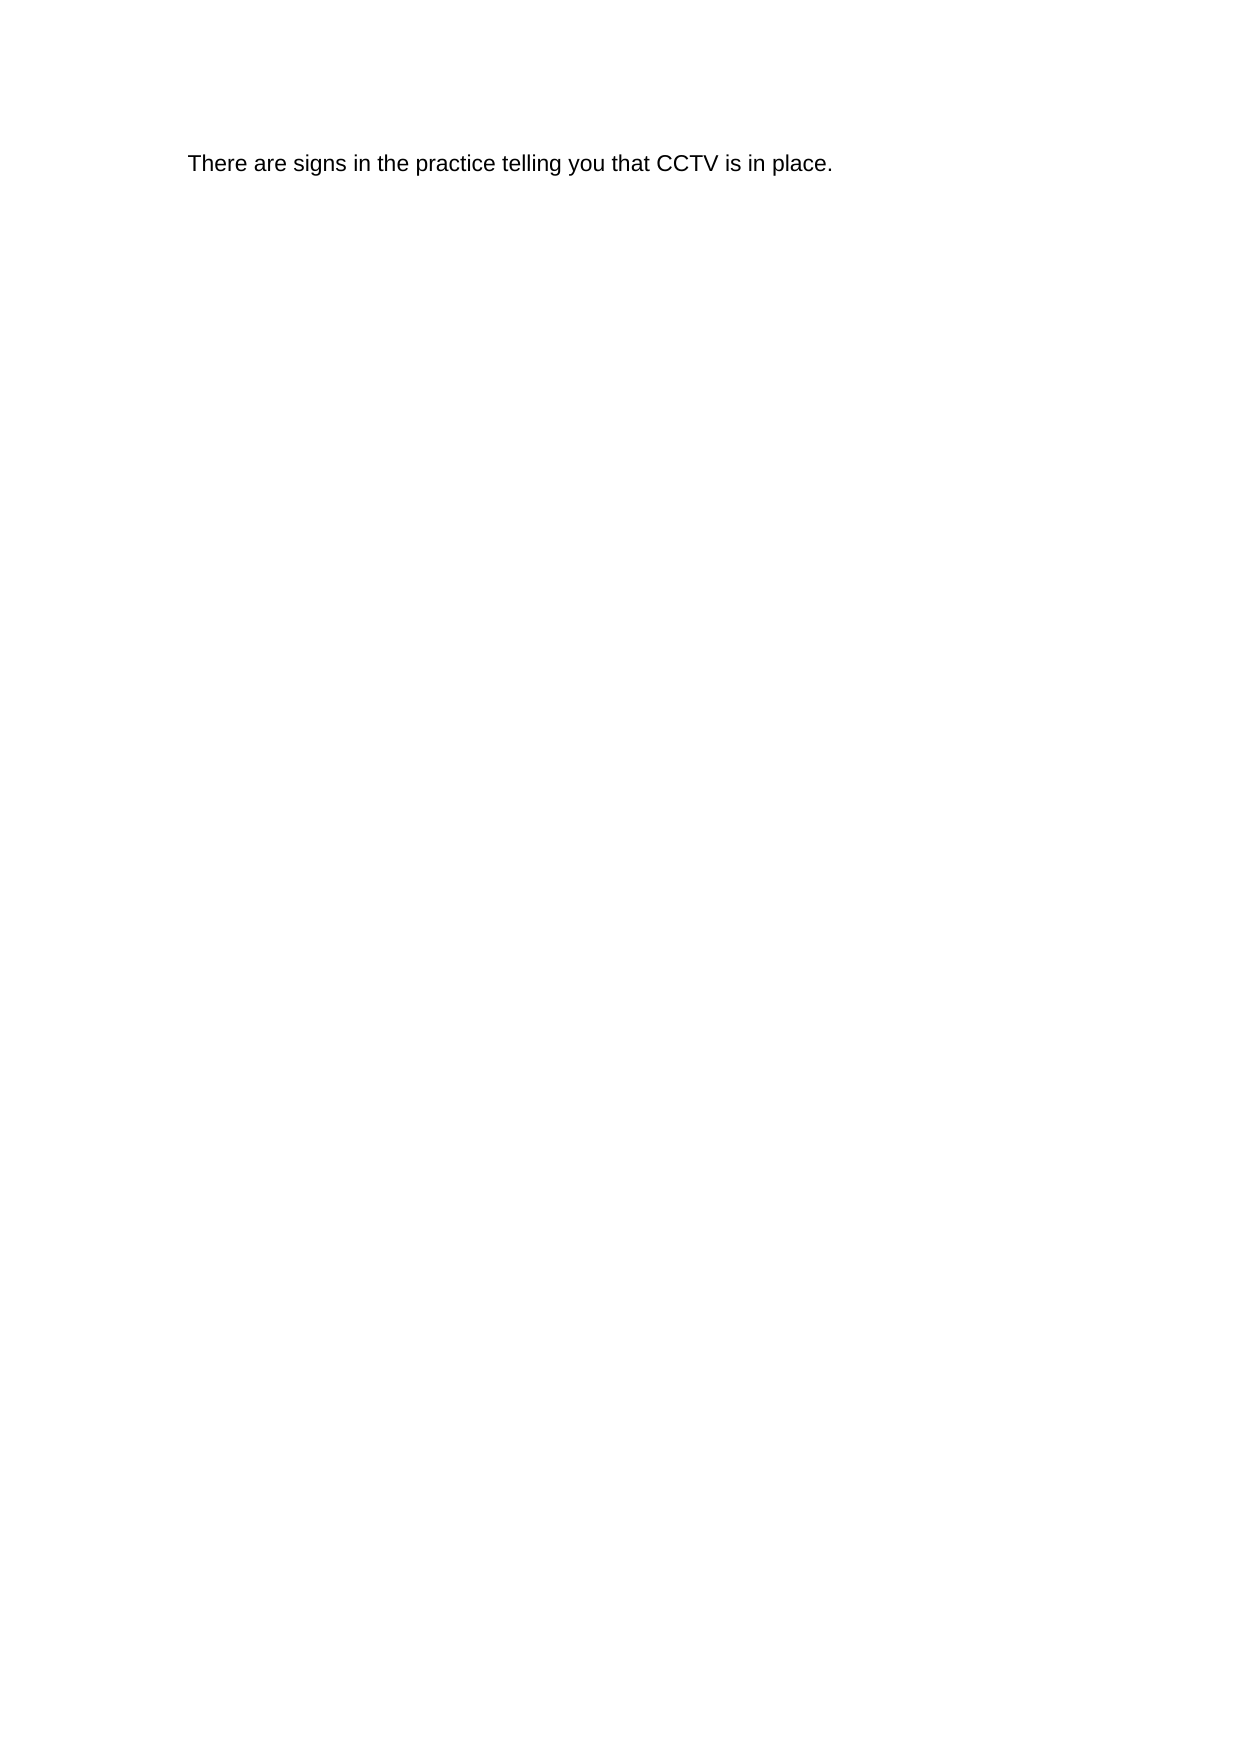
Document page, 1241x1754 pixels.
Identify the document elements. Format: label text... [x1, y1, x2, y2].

text There are signs in the practice telling you that CCTV is in place. [187, 150, 1090, 176]
